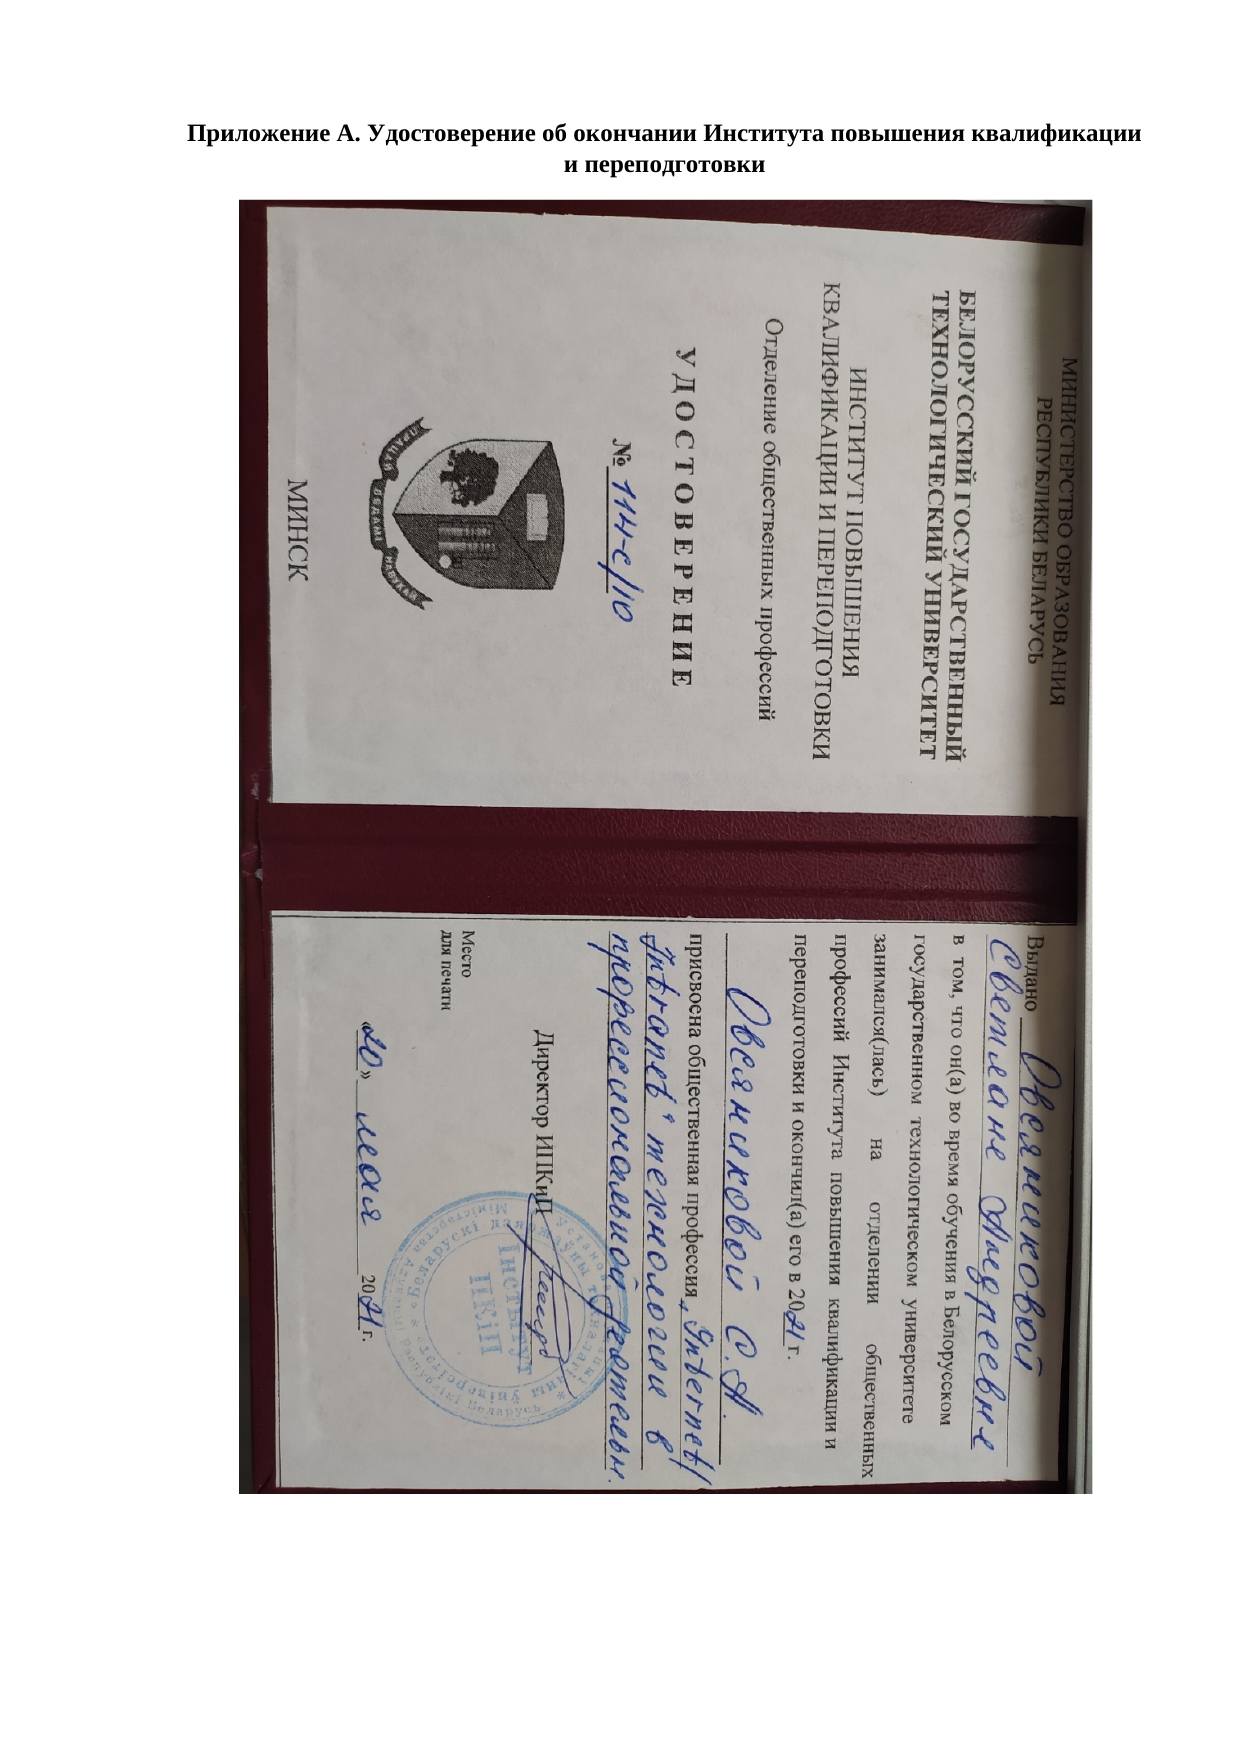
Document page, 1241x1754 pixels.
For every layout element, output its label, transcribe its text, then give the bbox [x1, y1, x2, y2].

picture [240, 201, 1093, 1494]
text Приложение А. Удостоверение об окончании Института повышения квалификации и переподготовки [177, 118, 1152, 178]
